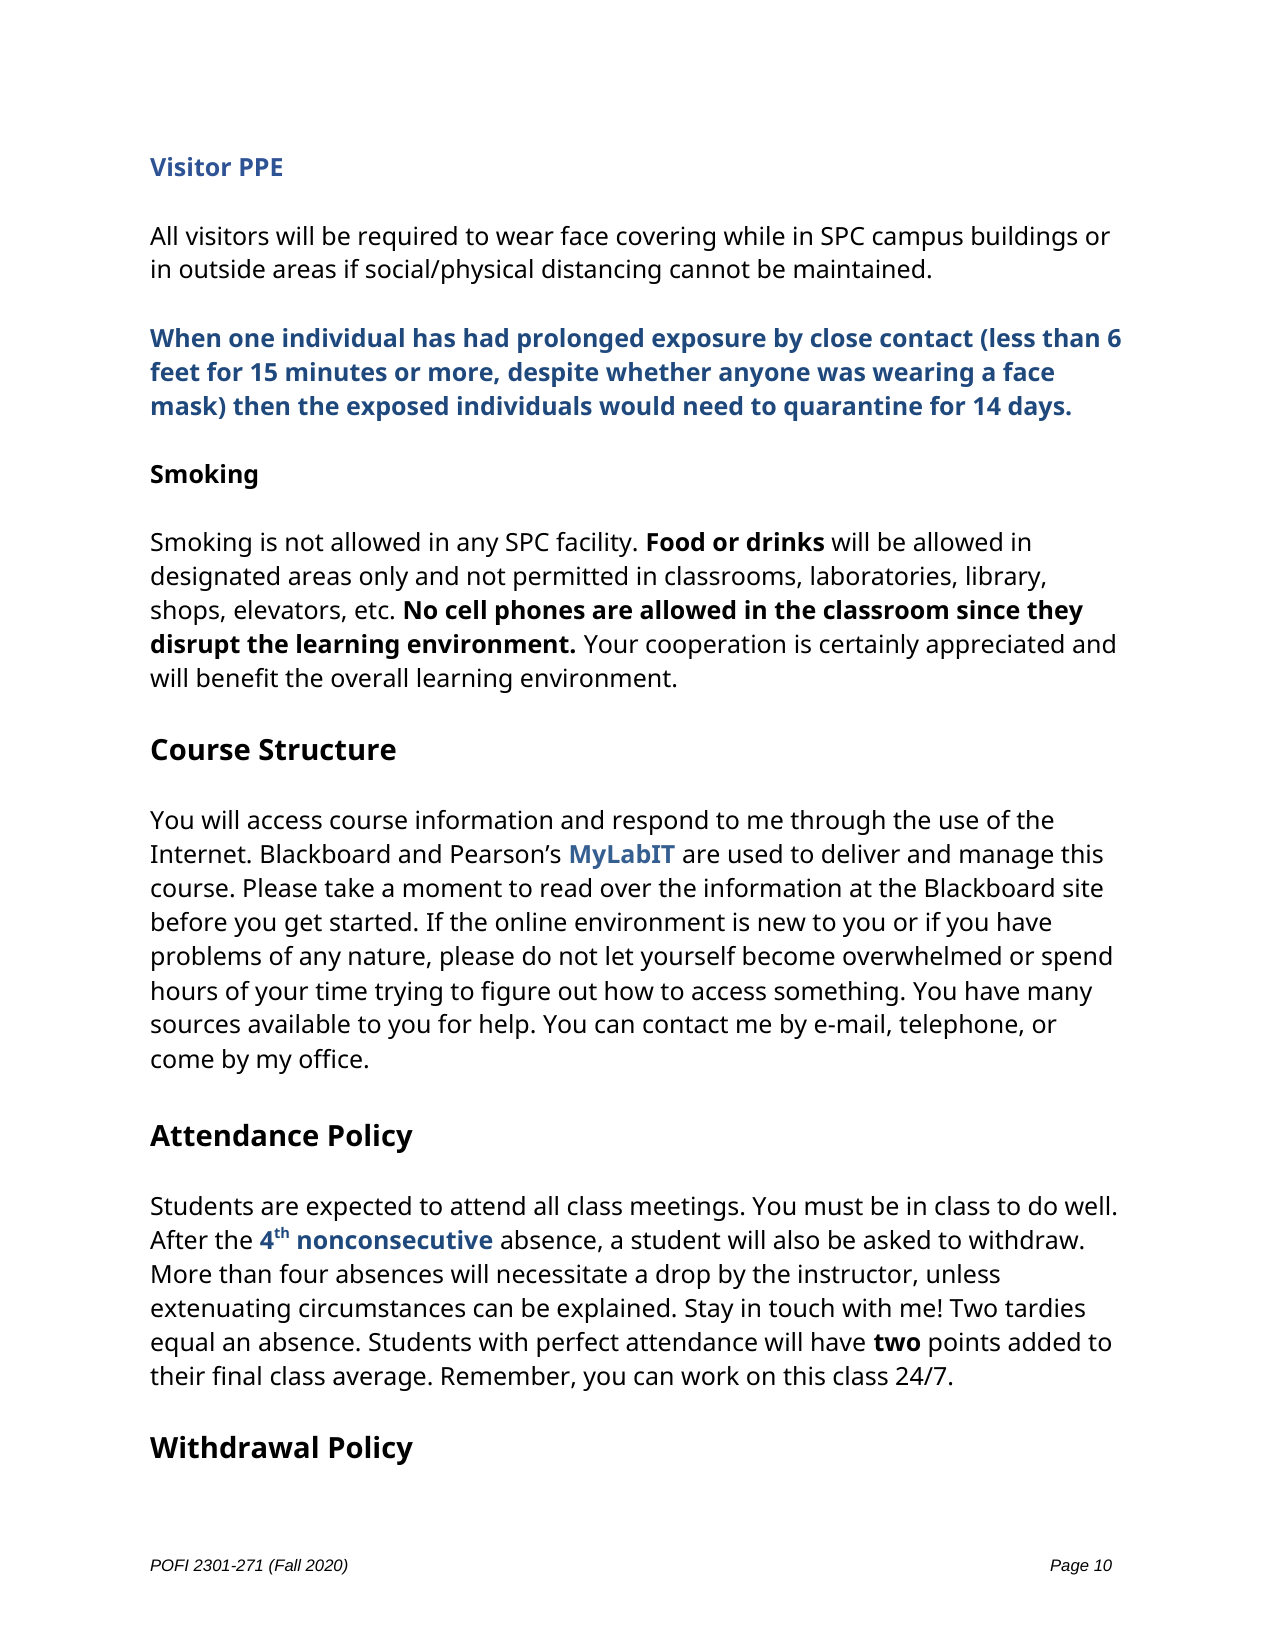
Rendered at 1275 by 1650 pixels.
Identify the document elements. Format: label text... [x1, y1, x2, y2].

text When one individual has had prolonged exposure by close contact (less than 6 feet for 15 minutes or more, despite whether anyone was wearing a face mask) then the exposed individuals would need to quarantine for 14 days. [150, 320, 1125, 422]
text Smoking is not allowed in any SPC facility. Food or drinks will be allowed in designated areas only and not permitted in classrooms, laboratories, library, shops, elevators, etc. No cell phones are allowed in the classroom since they disrupt the learning environment. Your cooperation is certainly appreciated and will benefit the overall learning environment. [150, 525, 1125, 695]
text All visitors will be required to wear face covering while in SPC campus buildings or in outside areas if social/physical distancing cannot be maintained. [150, 218, 1125, 286]
text Visitor PPE [150, 150, 1125, 184]
text You will access course information and respond to me through the use of the Internet. Blackboard and Pearson’s MyLabIT are used to deliver and manage this course. Please take a moment to read over the information at the Blackboard site before you get started. If the online environment is new to you or if you have problems of any nature, please do not let yourself become overwhelmed or spend hours of your time trying to figure out how to access something. You have many sources available to you for help. You can contact me by e-mail, telephone, or come by my office. [150, 803, 1125, 1075]
text Attendance Policy [150, 1115, 1125, 1155]
text Withdrawal Policy [150, 1427, 1125, 1467]
text Smoking [150, 457, 1125, 491]
text Students are expected to attend all class meetings. You must be in class to do well. After the 4th nonconsecutive absence, a student will also be asked to withdraw. More than four absences will necessitate a drop by the instructor, unless extenuating circumstances can be explained. Stay in touch with me! Two tardies equal an absence. Students with perfect attendance will have two points added to their final class average. Remember, you can work on this class 24/7. [150, 1189, 1125, 1393]
text Course Structure [150, 729, 1125, 769]
